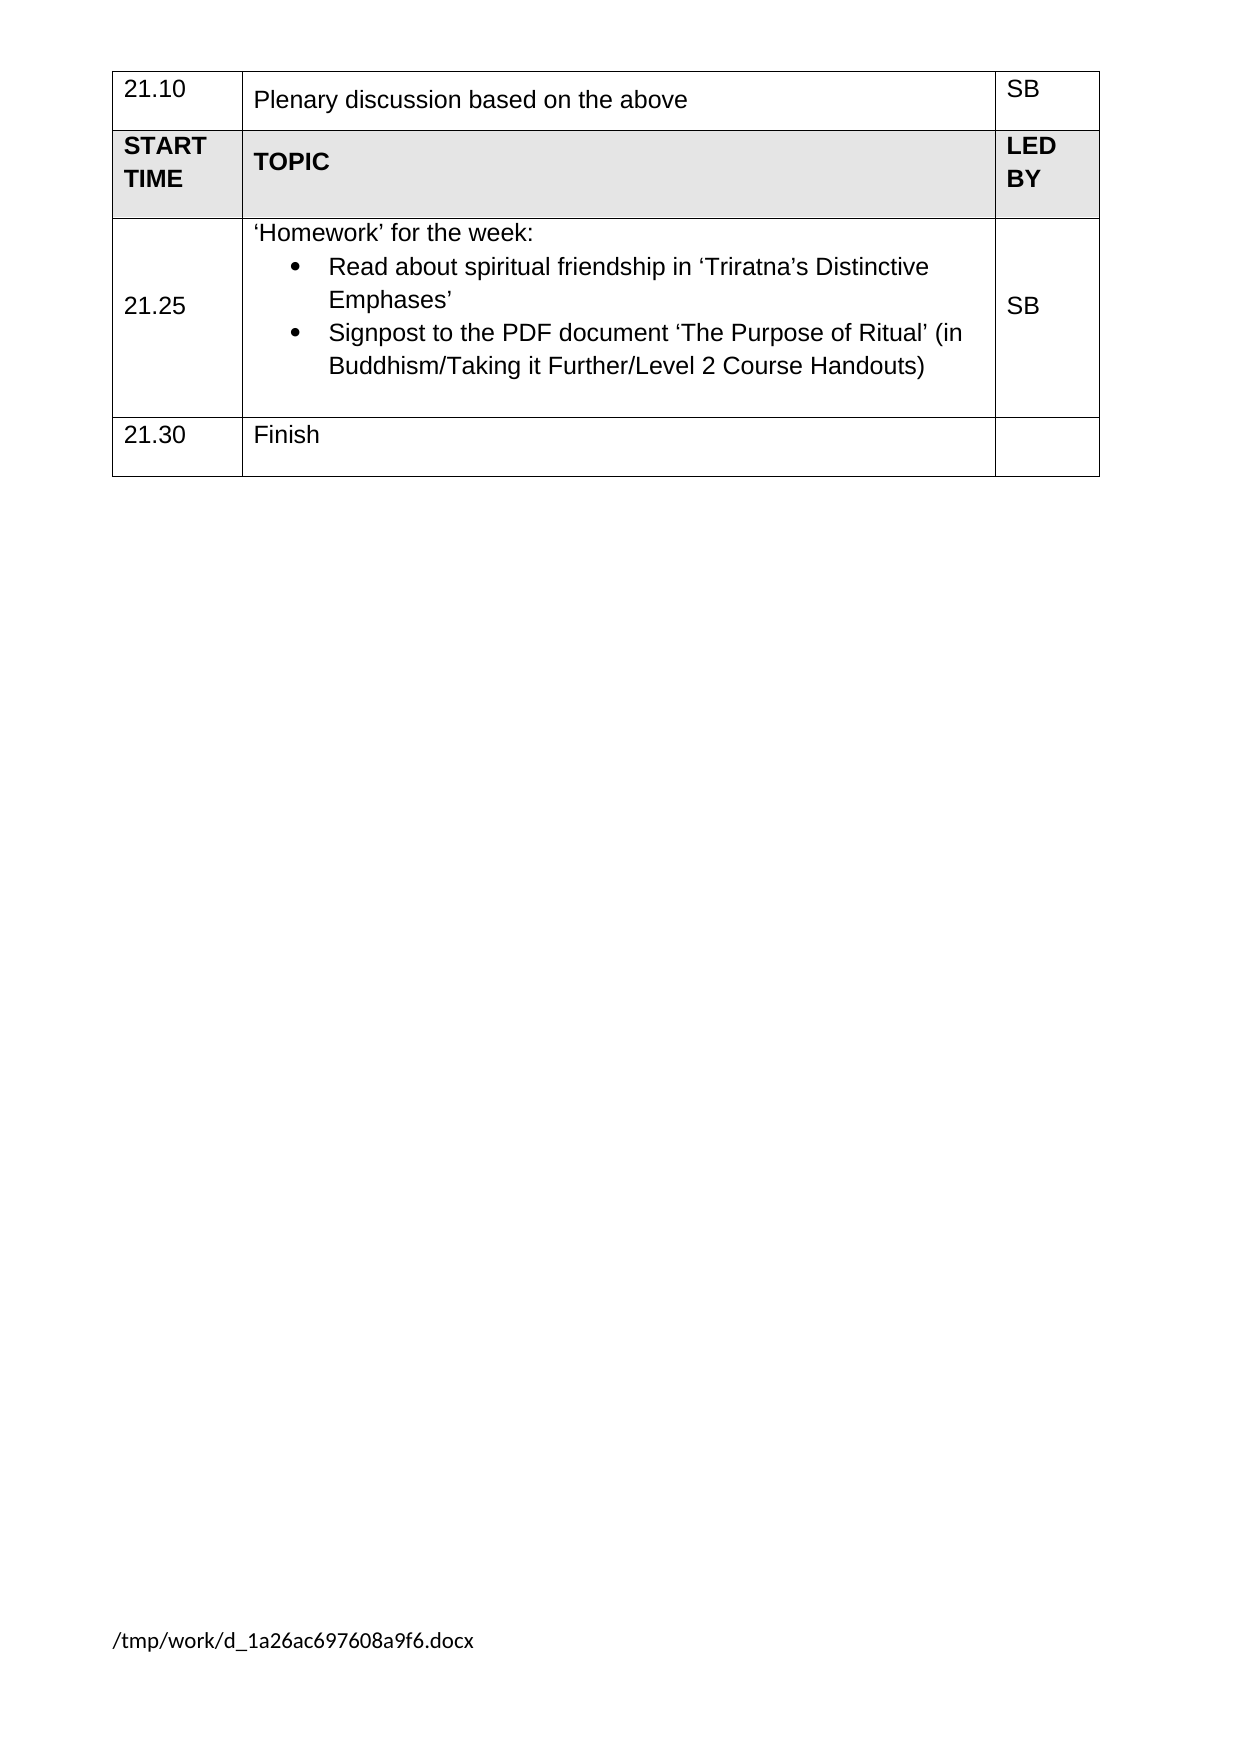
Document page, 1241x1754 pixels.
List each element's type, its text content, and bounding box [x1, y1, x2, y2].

table_cell Plenary discussion based on the above [243, 72, 995, 130]
table_cell SB [996, 72, 1099, 130]
table_cell TOPIC [243, 131, 995, 217]
table_cell ‘Homework’ for the week: Read about spiritual friendship in ‘Triratna’s Distinctive Emphases’ Signpost to the PDF document ‘The Purpose of Ritual’ (in Buddhism/Taking it Further/Level 2 Course Handouts) [243, 219, 995, 417]
table_cell LED BY [996, 131, 1099, 217]
table_cell Finish [243, 418, 995, 476]
table_cell SB [996, 219, 1099, 417]
table_cell 21.30 [113, 418, 242, 476]
table_cell START TIME [113, 131, 242, 217]
table_cell 21.25 [113, 219, 242, 417]
table_cell 21.10 [113, 72, 242, 130]
table_cell [996, 418, 1099, 476]
